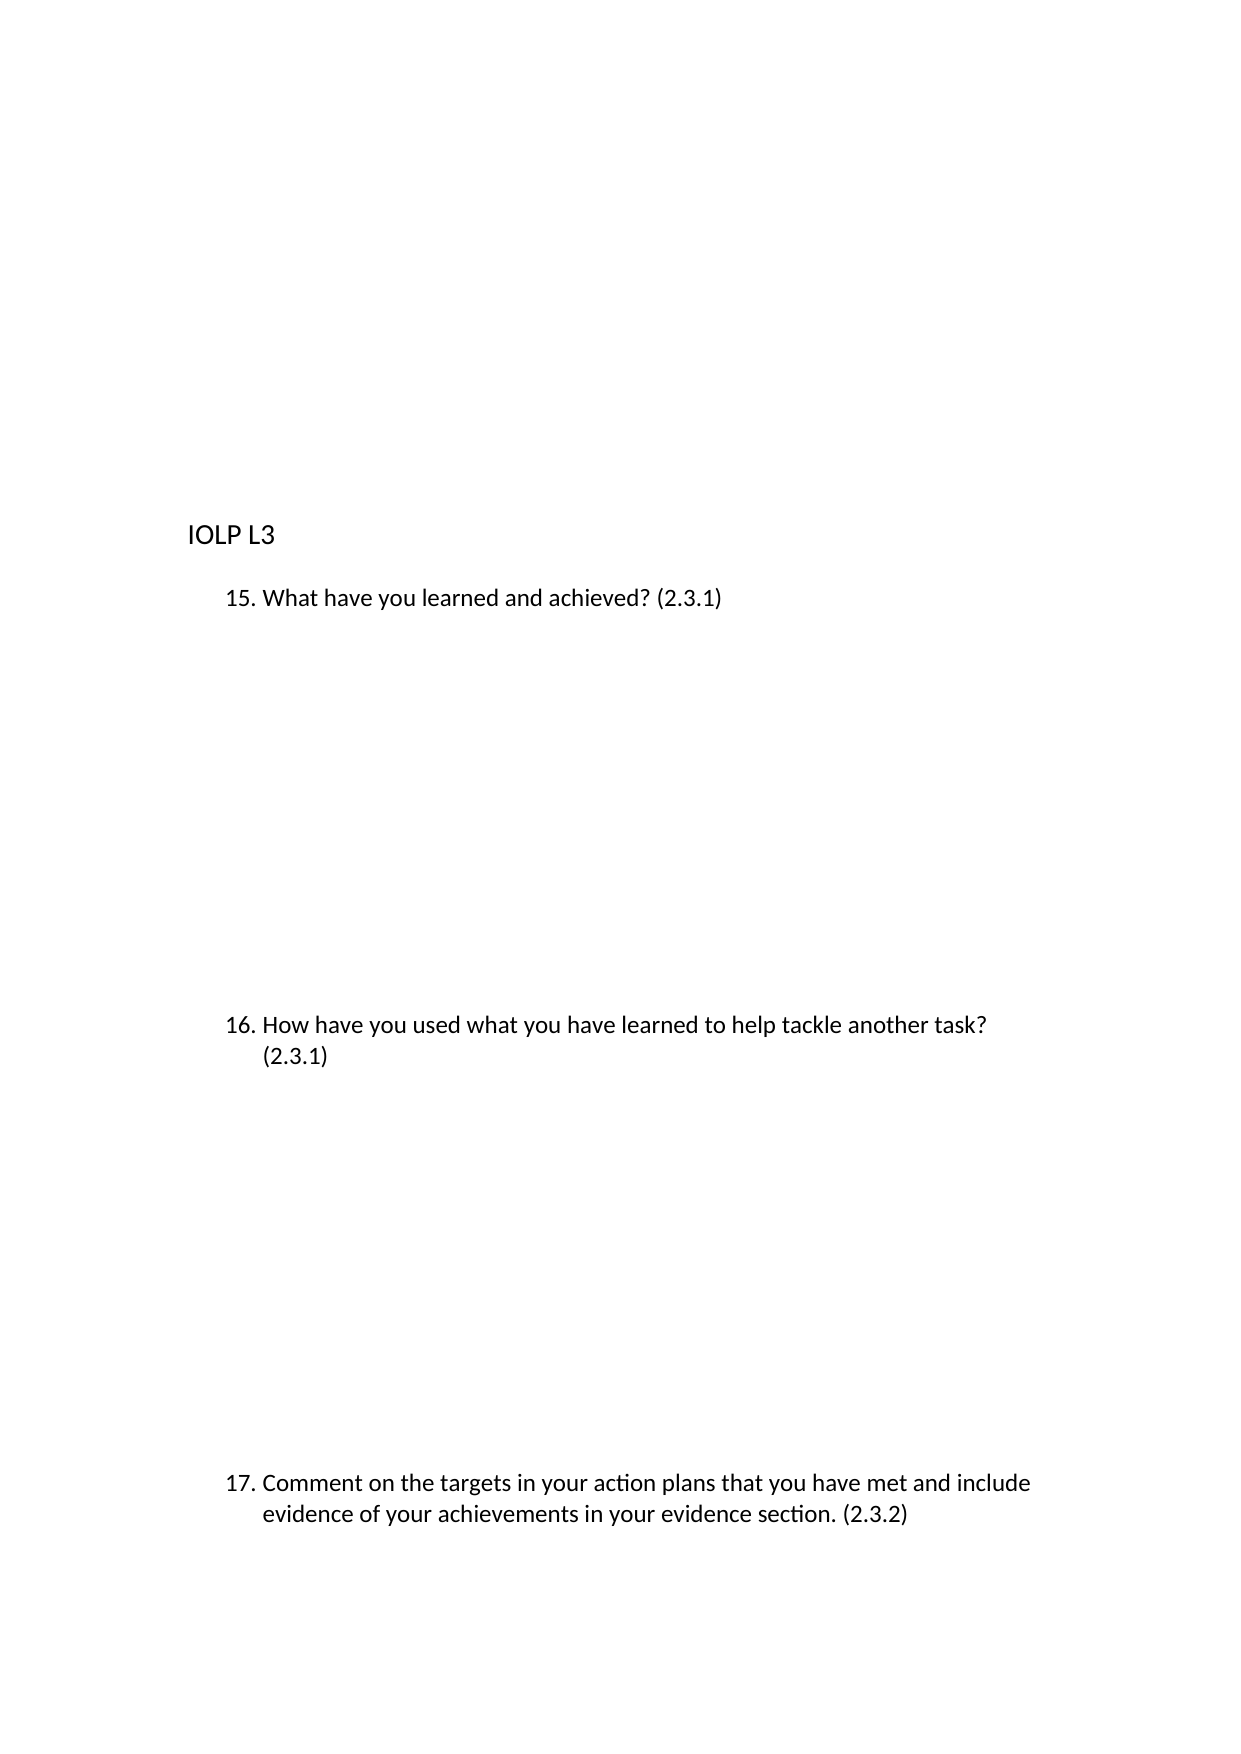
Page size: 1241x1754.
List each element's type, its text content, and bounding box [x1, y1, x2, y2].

list How have you used what you have learned to help tackle another task? (2.3.1) [225, 1010, 1053, 1071]
text IOLP L3 [187, 516, 1053, 552]
list What have you learned and achieved? (2.3.1) [225, 582, 1053, 613]
list Comment on the targets in your action plans that you have met and include evidence of your achievements in your evidence section. (2.3.2) [225, 1467, 1053, 1528]
